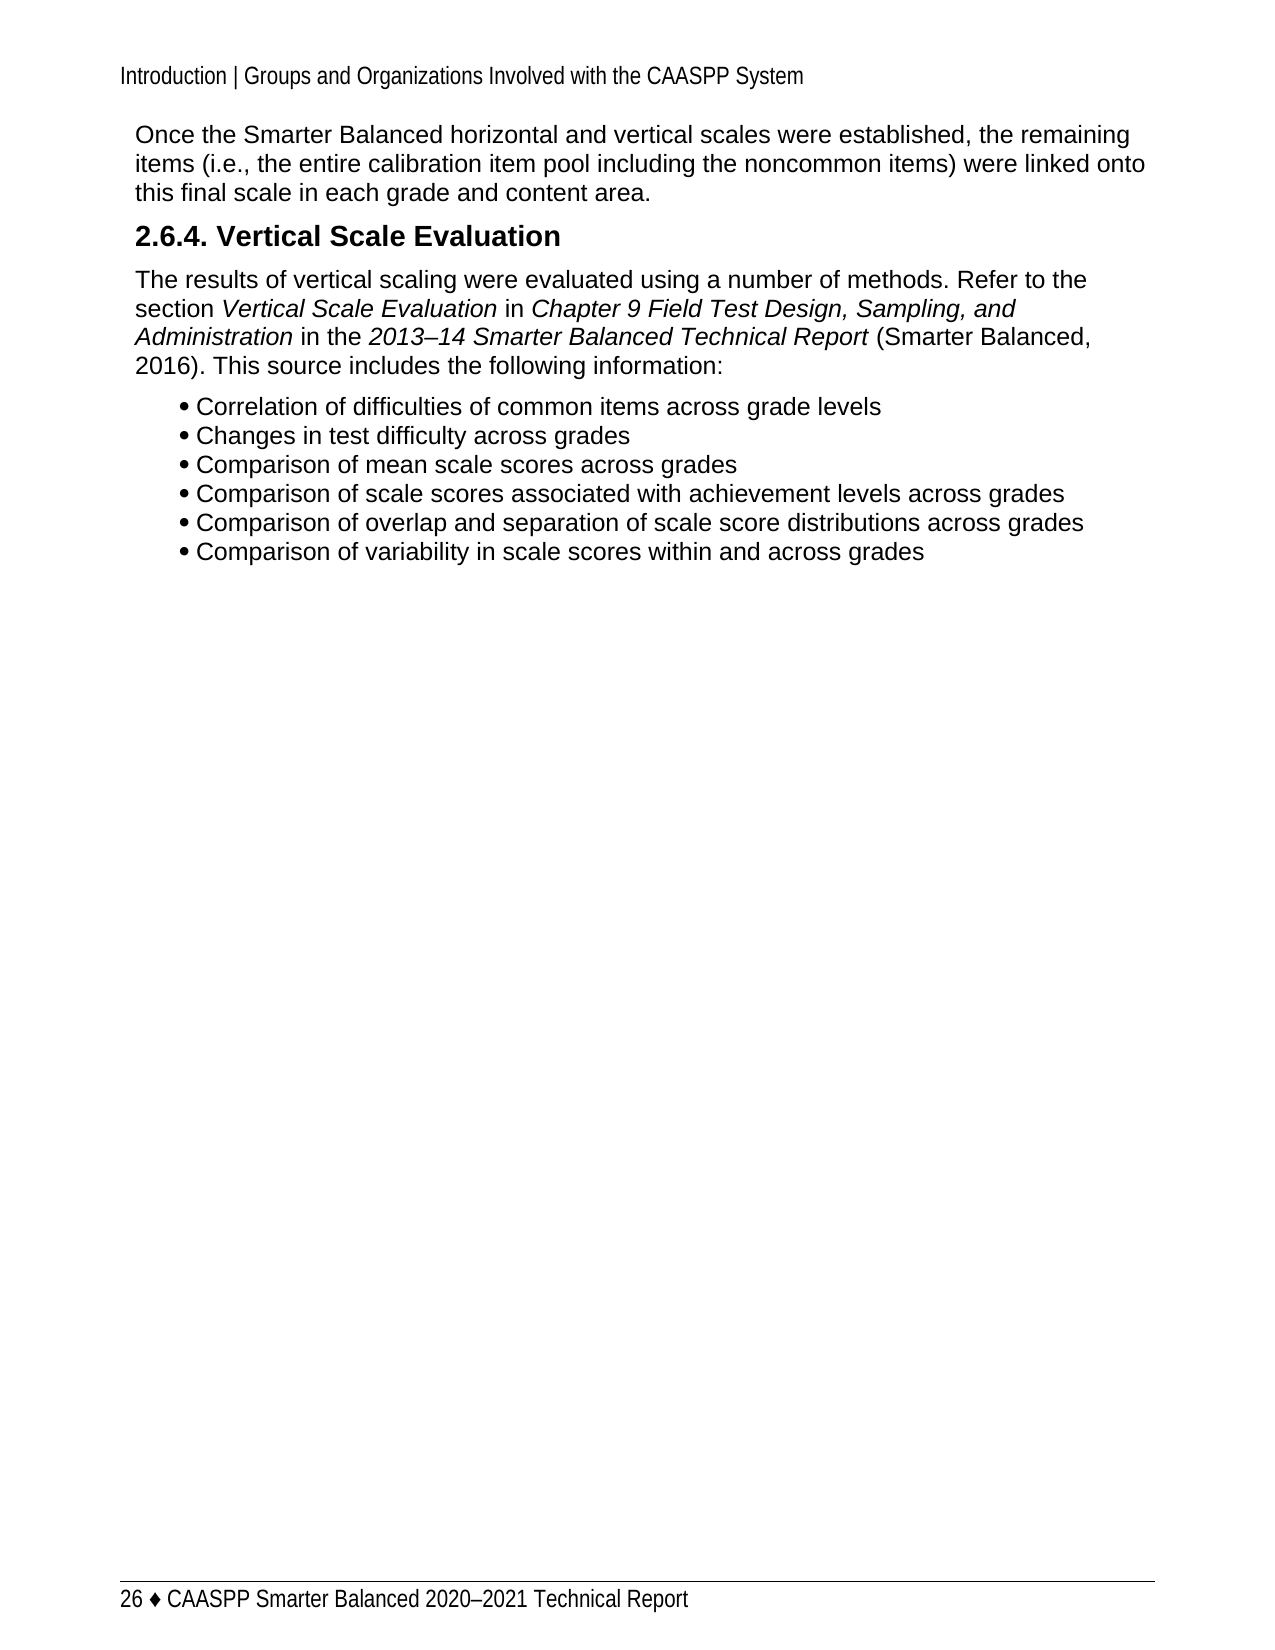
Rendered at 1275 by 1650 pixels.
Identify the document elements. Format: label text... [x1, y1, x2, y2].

text Comparison of variability in scale scores within and across grades [180, 537, 1155, 565]
text Once the Smarter Balanced horizontal and vertical scales were established, the remaining items (i.e., the entire calibration item pool including the noncommon items) were linked onto this final scale in each grade and content area. [135, 120, 1155, 206]
subtitle Vertical Scale Evaluation [135, 219, 1155, 252]
text The results of vertical scaling were evaluated using a number of methods. Refer to the section Vertical Scale Evaluation in Chapter 9 Field Test Design, Sampling, and Administration in the 2013–14 Smarter Balanced Technical Report (Smarter Balanced, 2016). This source includes the following information: [135, 265, 1155, 380]
text Comparison of scale scores associated with achievement levels across grades [180, 479, 1155, 508]
text Comparison of mean scale scores across grades [180, 450, 1155, 479]
text Comparison of overlap and separation of scale score distributions across grades [180, 508, 1155, 537]
text Correlation of difficulties of common items across grade levels [180, 392, 1155, 421]
text Changes in test difficulty across grades [180, 421, 1155, 450]
